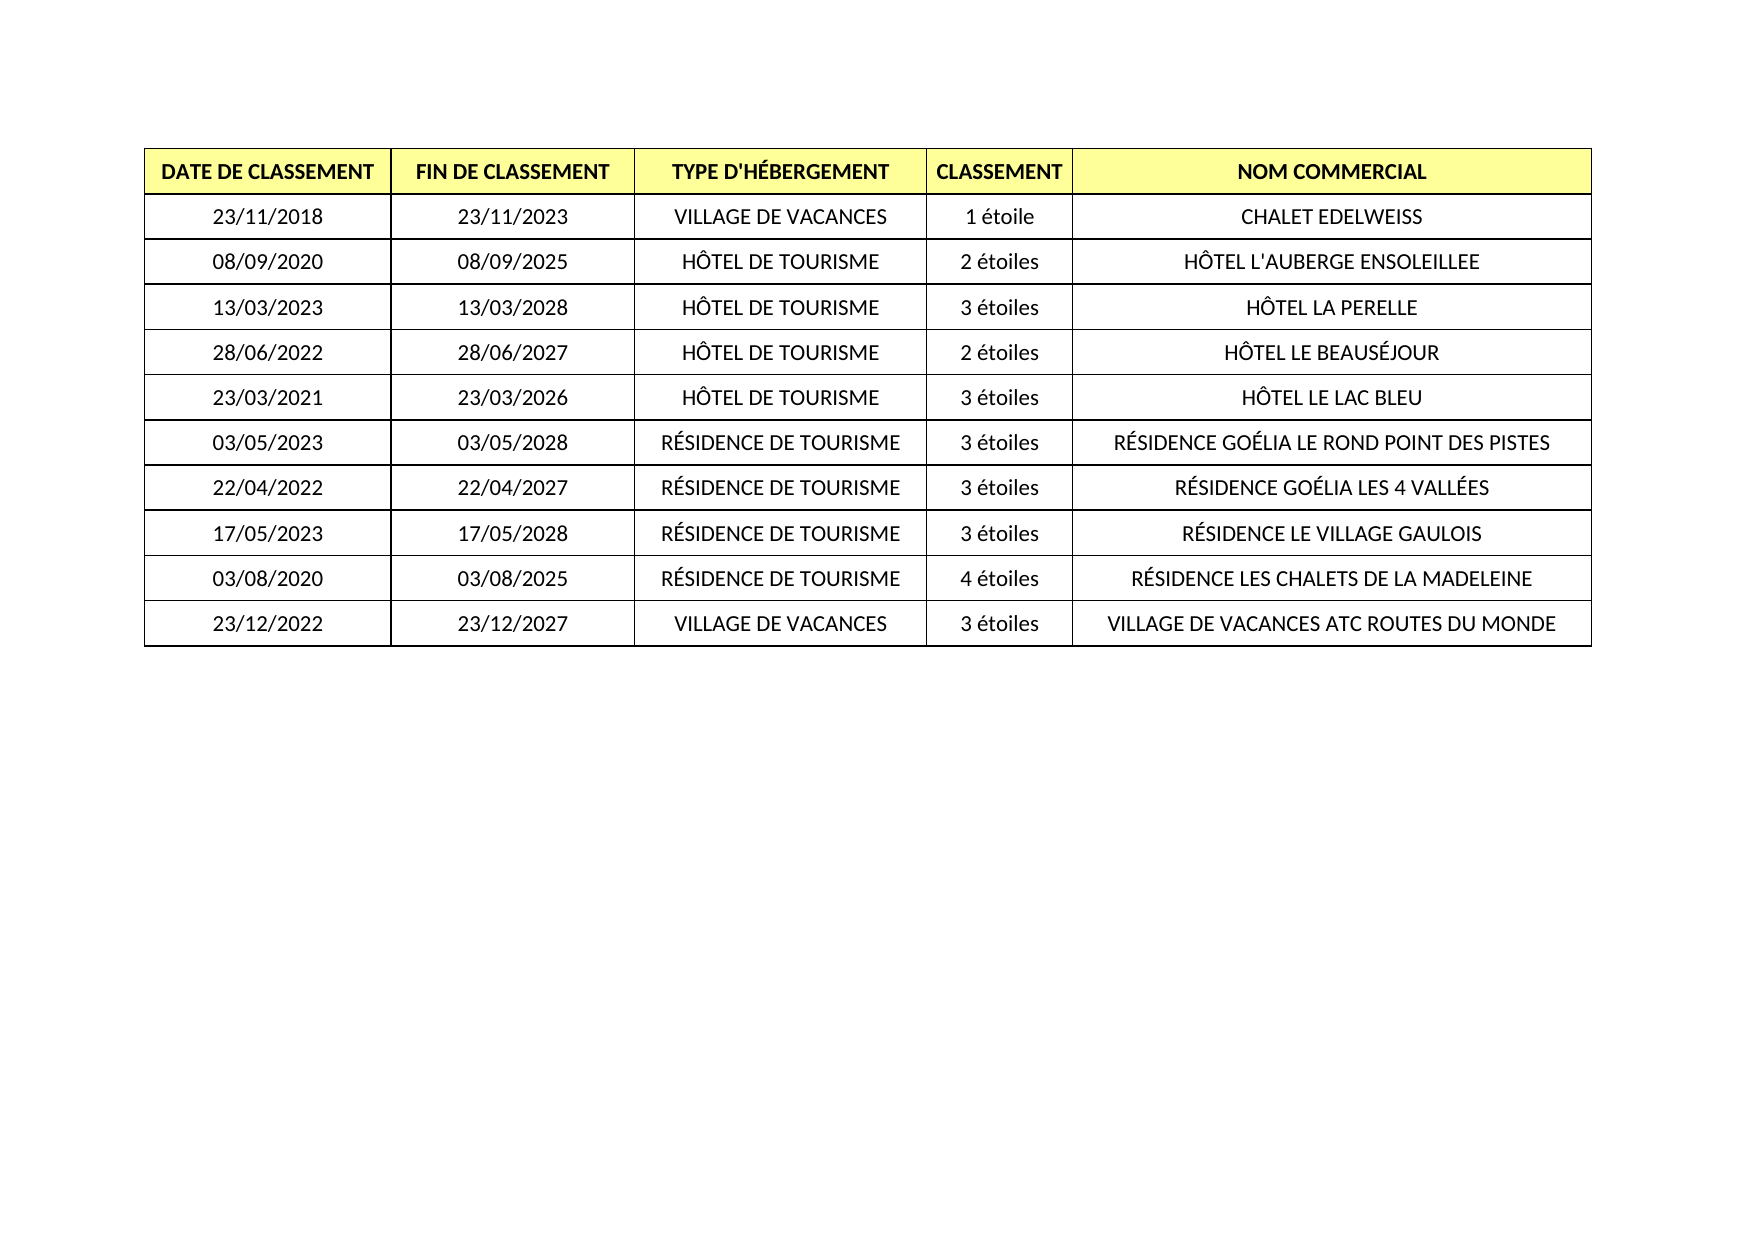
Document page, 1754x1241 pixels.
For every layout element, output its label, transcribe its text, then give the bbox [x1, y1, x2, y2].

table_cell HÔTEL L'AUBERGE ENSOLEILLEE [1073, 240, 1591, 283]
table_cell 4 étoiles [927, 556, 1072, 600]
table_cell 17/05/2028 [392, 511, 634, 554]
table_cell 23/12/2022 [145, 601, 390, 645]
table_cell CHALET EDELWEISS [1073, 195, 1591, 238]
table_cell HÔTEL LA PERELLE [1073, 285, 1591, 328]
table_cell HÔTEL DE TOURISME [635, 240, 926, 283]
table_cell HÔTEL LE LAC BLEU [1073, 375, 1591, 419]
table_cell 23/03/2026 [392, 375, 634, 419]
table_cell 03/05/2023 [145, 421, 390, 464]
table_header NOM COMMERCIAL [1073, 149, 1591, 193]
table_cell RÉSIDENCE DE TOURISME [635, 421, 926, 464]
table_cell 3 étoiles [927, 466, 1072, 509]
table_cell RÉSIDENCE LE VILLAGE GAULOIS [1073, 511, 1591, 554]
table_cell RÉSIDENCE DE TOURISME [635, 466, 926, 509]
table_header DATE DE CLASSEMENT [145, 149, 390, 193]
table_cell 03/08/2020 [145, 556, 390, 600]
table_cell 13/03/2023 [145, 285, 390, 328]
table_cell 28/06/2027 [392, 330, 634, 374]
table_cell 08/09/2020 [145, 240, 390, 283]
table_cell 22/04/2027 [392, 466, 634, 509]
table_cell 3 étoiles [927, 285, 1072, 328]
table_cell RÉSIDENCE GOÉLIA LE ROND POINT DES PISTES [1073, 421, 1591, 464]
table_cell 03/08/2025 [392, 556, 634, 600]
table_cell 17/05/2023 [145, 511, 390, 554]
table_cell VILLAGE DE VACANCES [635, 195, 926, 238]
table_cell HÔTEL DE TOURISME [635, 285, 926, 328]
table_cell HÔTEL DE TOURISME [635, 330, 926, 374]
table_cell 2 étoiles [927, 330, 1072, 374]
table_cell 08/09/2025 [392, 240, 634, 283]
table_cell RÉSIDENCE GOÉLIA LES 4 VALLÉES [1073, 466, 1591, 509]
table_cell 28/06/2022 [145, 330, 390, 374]
table_cell RÉSIDENCE DE TOURISME [635, 511, 926, 554]
table_header FIN DE CLASSEMENT [392, 149, 634, 193]
table_cell 23/11/2023 [392, 195, 634, 238]
table_cell RÉSIDENCE LES CHALETS DE LA MADELEINE [1073, 556, 1591, 600]
table_header CLASSEMENT [927, 149, 1072, 193]
table_cell 23/03/2021 [145, 375, 390, 419]
table_cell RÉSIDENCE DE TOURISME [635, 556, 926, 600]
table_cell 23/12/2027 [392, 601, 634, 645]
table_cell 03/05/2028 [392, 421, 634, 464]
table_cell 1 étoile [927, 195, 1072, 238]
table_cell VILLAGE DE VACANCES [635, 601, 926, 645]
table_cell VILLAGE DE VACANCES ATC ROUTES DU MONDE [1073, 601, 1591, 645]
table_cell 3 étoiles [927, 601, 1072, 645]
table_cell 2 étoiles [927, 240, 1072, 283]
table_cell 13/03/2028 [392, 285, 634, 328]
table_cell 3 étoiles [927, 375, 1072, 419]
table_cell HÔTEL DE TOURISME [635, 375, 926, 419]
table_cell 23/11/2018 [145, 195, 390, 238]
table_cell 3 étoiles [927, 511, 1072, 554]
table_header TYPE D'HÉBERGEMENT [635, 149, 926, 193]
table_cell HÔTEL LE BEAUSÉJOUR [1073, 330, 1591, 374]
table_cell 3 étoiles [927, 421, 1072, 464]
table_cell 22/04/2022 [145, 466, 390, 509]
